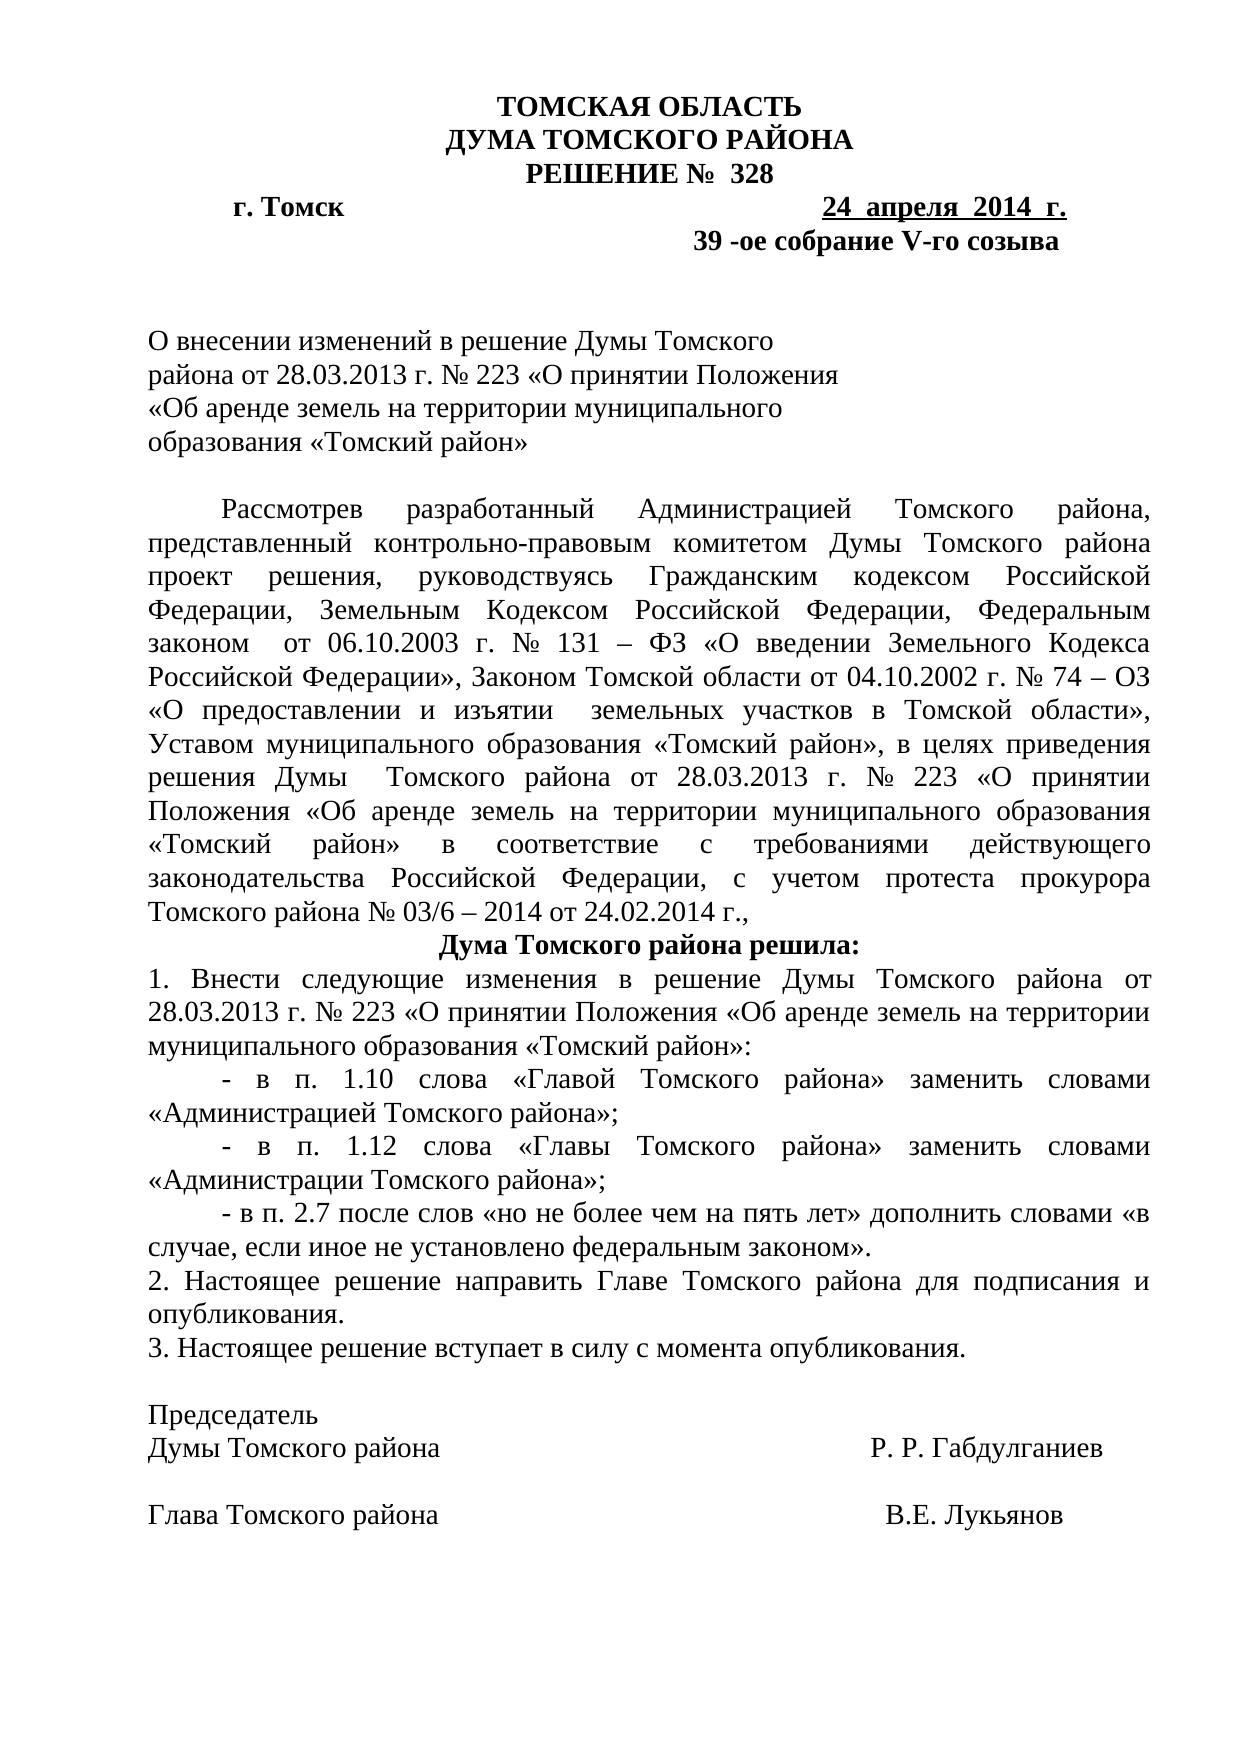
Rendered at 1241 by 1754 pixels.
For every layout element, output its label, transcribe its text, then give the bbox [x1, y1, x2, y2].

text Дума Томского района решила: [148, 927, 1152, 961]
text ТОМСКАЯ ОБЛАСТЬ [148, 89, 1152, 122]
text «Об аренде земель на территории муниципального [148, 391, 1152, 424]
text РЕШЕНИЕ № 328 [148, 156, 1152, 189]
text 39 -ое собрание V-го созыва [148, 223, 1152, 256]
text - в п. 1.12 слова «Главы Томского района» заменить словами «Администрации Томского района»; [148, 1128, 1152, 1196]
text ДУМА ТОМСКОГО РАЙОНА [148, 122, 1152, 156]
text Председатель [148, 1397, 1152, 1430]
list 3. Настоящее решение вступает в силу с момента опубликования. [148, 1330, 1152, 1363]
text - в п. 2.7 после слов «но не более чем на пять лет» дополнить словами «в случае, если иное не установлено федеральным законом». [148, 1196, 1152, 1263]
text О внесении изменений в решение Думы Томского [148, 323, 1152, 357]
text Рассмотрев разработанный Администрацией Томского района, представленный контрольно-правовым комитетом Думы Томского района проект решения, руководствуясь Гражданским кодексом Российской Федерации, Земельным Кодексом Российской Федерации, Федеральным законом от 06.10.2003 г. № 131 – ФЗ «О введении Земельного Кодекса Российской Федерации», Законом Томской области от 04.10.2002 г. № 74 – ОЗ «О предоставлении и изъятии земельных участков в Томской области», Уставом муниципального образования «Томский район», в целях приведения решения Думы Томского района от 28.03.2013 г. № 223 «О принятии Положения «Об аренде земель на территории муниципального образования «Томский район» в соответствие с требованиями действующего законодательства Российской Федерации, с учетом протеста прокурора Томского района № 03/6 – 2014 от 24.02.2014 г., [148, 491, 1152, 927]
text Глава Томского района В.Е. Лукьянов [148, 1497, 1152, 1531]
text образования «Томский район» [148, 424, 1152, 458]
text 2. Настоящее решение направить Главе Томского района для подписания и опубликования. [148, 1263, 1152, 1330]
text района от 28.03.2013 г. № 223 «О принятии Положения [148, 357, 1152, 391]
text г. Томск 24 апреля 2014 г. [148, 189, 1152, 223]
text Думы Томского района Р. Р. Габдулганиев [148, 1430, 1152, 1464]
text - в п. 1.10 слова «Главой Томского района» заменить словами «Администрацией Томского района»; [148, 1061, 1152, 1128]
text 1. Внести следующие изменения в решение Думы Томского района от 28.03.2013 г. № 223 «О принятии Положения «Об аренде земель на территории муниципального образования «Томский район»: [148, 961, 1152, 1061]
